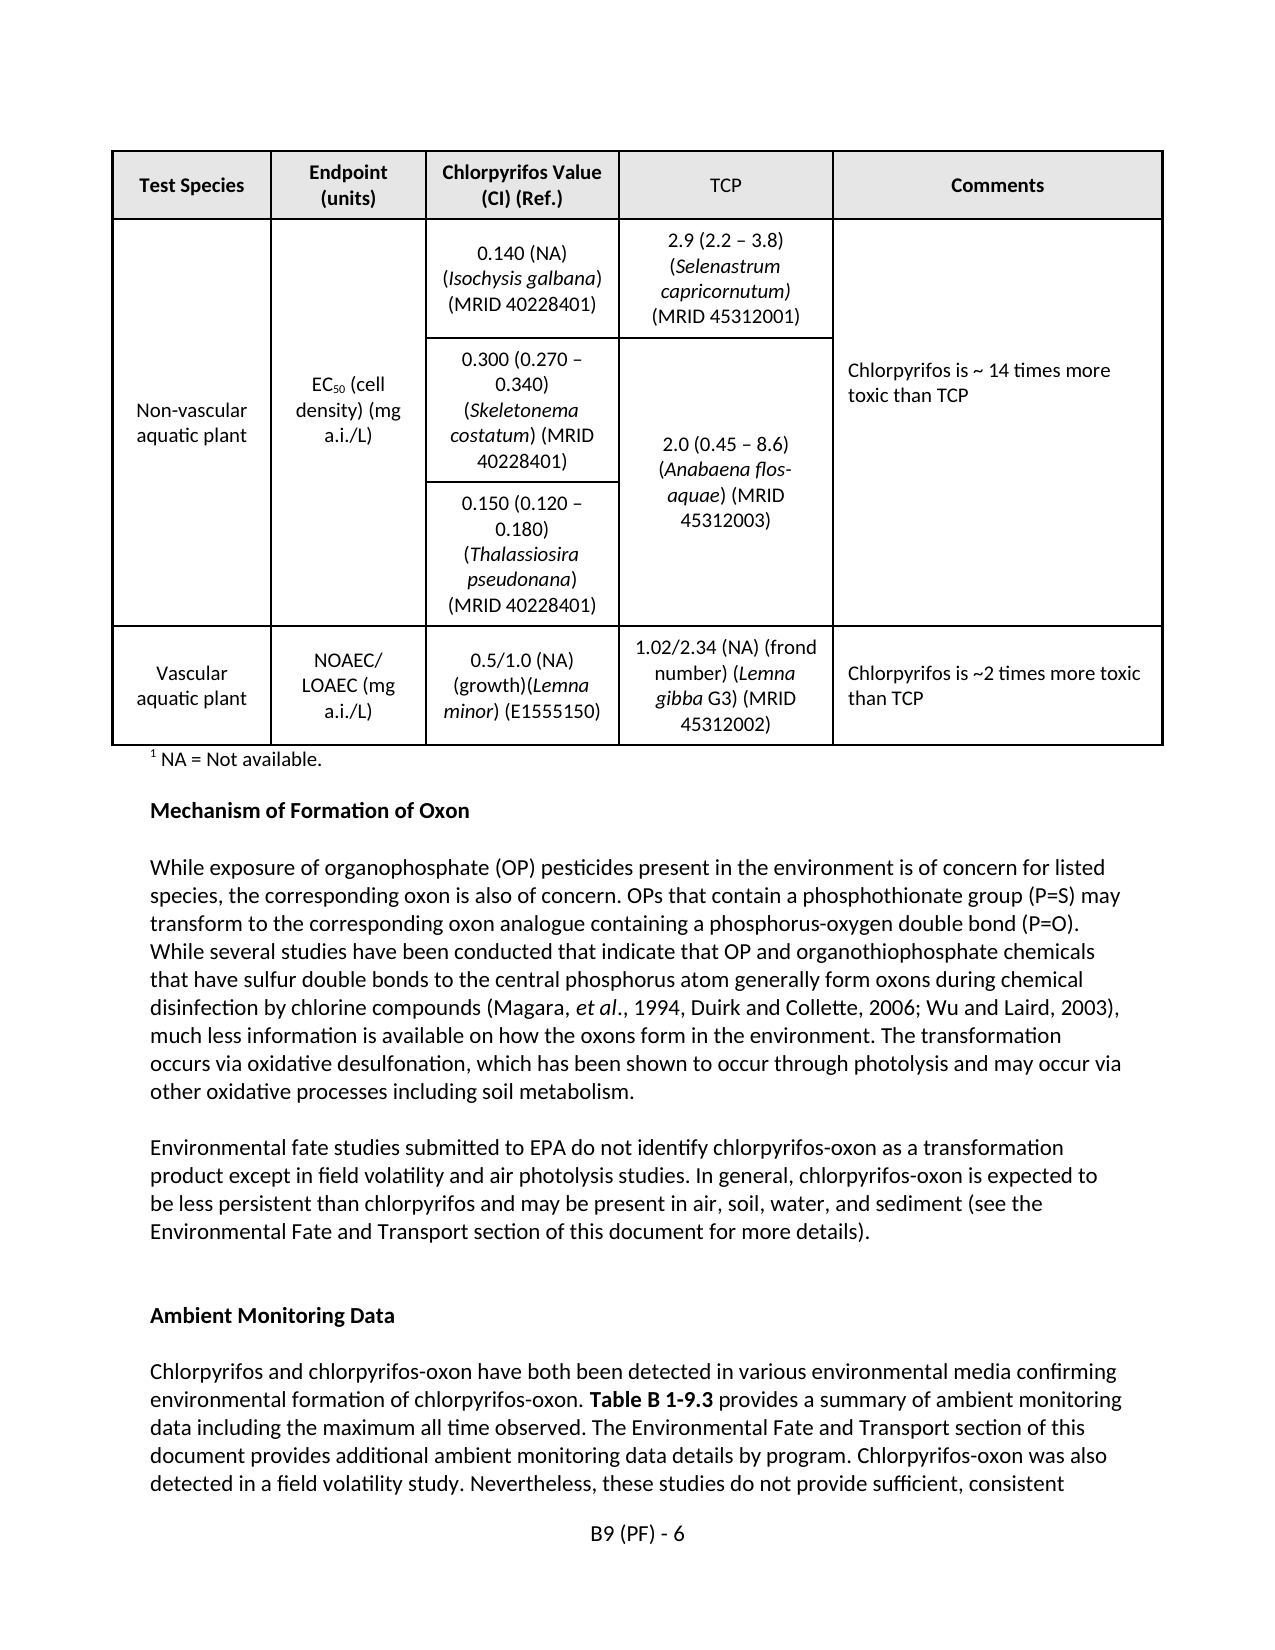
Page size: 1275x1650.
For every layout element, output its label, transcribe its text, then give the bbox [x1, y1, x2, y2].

text Environmental fate studies submitted to EPA do not identify chlorpyrifos-oxon as a transformation product except in field volatility and air photolysis studies. In general, chlorpyrifos-oxon is expected to be less persistent than chlorpyrifos and may be present in air, soil, water, and sediment (see the Environmental Fate and Transport section of this document for more details). [150, 1133, 1125, 1245]
table_header Comments [834, 152, 1161, 218]
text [150, 1357, 1125, 1497]
text Mechanism of Formation of Oxon [150, 797, 1125, 825]
table_cell 2.0 (0.45 – 8.6) (Anabaena flos-aquae) (MRID 45312003) [620, 339, 832, 625]
table_cell NOAEC/LOAEC (mg a.i./L) [272, 627, 425, 744]
table_header Chlorpyrifos Value (CI) (Ref.) [427, 152, 618, 218]
table_cell 0.140 (NA) (Isochysis galbana) (MRID 40228401) [427, 220, 618, 337]
text 1 NA = Not available. [150, 746, 1125, 771]
table_cell 0.150 (0.120 – 0.180) (Thalassiosira pseudonana) (MRID 40228401) [427, 483, 618, 625]
table_cell 2.9 (2.2 – 3.8) (Selenastrum capricornutum) (MRID 45312001) [620, 220, 832, 337]
table_cell Chlorpyrifos is ~2 times more toxic than TCP [834, 627, 1161, 744]
text Ambient Monitoring Data [150, 1301, 1125, 1329]
table_header Test Species [114, 152, 270, 218]
table_cell 1.02/2.34 (NA) (frond number) (Lemna gibba G3) (MRID 45312002) [620, 627, 832, 744]
table_cell Chlorpyrifos is ~ 14 times more toxic than TCP [834, 220, 1161, 625]
text While exposure of organophosphate (OP) pesticides present in the environment is of concern for listed species, the corresponding oxon is also of concern. OPs that contain a phosphothionate group (P=S) may transform to the corresponding oxon analogue containing a phosphorus-oxygen double bond (P=O). While several studies have been conducted that indicate that OP and organothiophosphate chemicals that have sulfur double bonds to the central phosphorus atom generally form oxons during chemical disinfection by chlorine compounds (Magara, et al., 1994, Duirk and Collette, 2006; Wu and Laird, 2003), much less information is available on how the oxons form in the environment. The transformation occurs via oxidative desulfonation, which has been shown to occur through photolysis and may occur via other oxidative processes including soil metabolism. [150, 853, 1125, 1105]
table_cell 0.300 (0.270 – 0.340) (Skeletonema costatum) (MRID 40228401) [427, 339, 618, 481]
table_header Endpoint (units) [272, 152, 425, 218]
table_cell 0.5/1.0 (NA) (growth)(Lemna minor) (E1555150) [427, 627, 618, 744]
table_cell Vascular aquatic plant [114, 627, 270, 744]
table_header TCP [620, 152, 832, 218]
table_cell Non-vascular aquatic plant [114, 220, 270, 625]
table_cell EC50 (cell density) (mg a.i./L) [272, 220, 425, 625]
